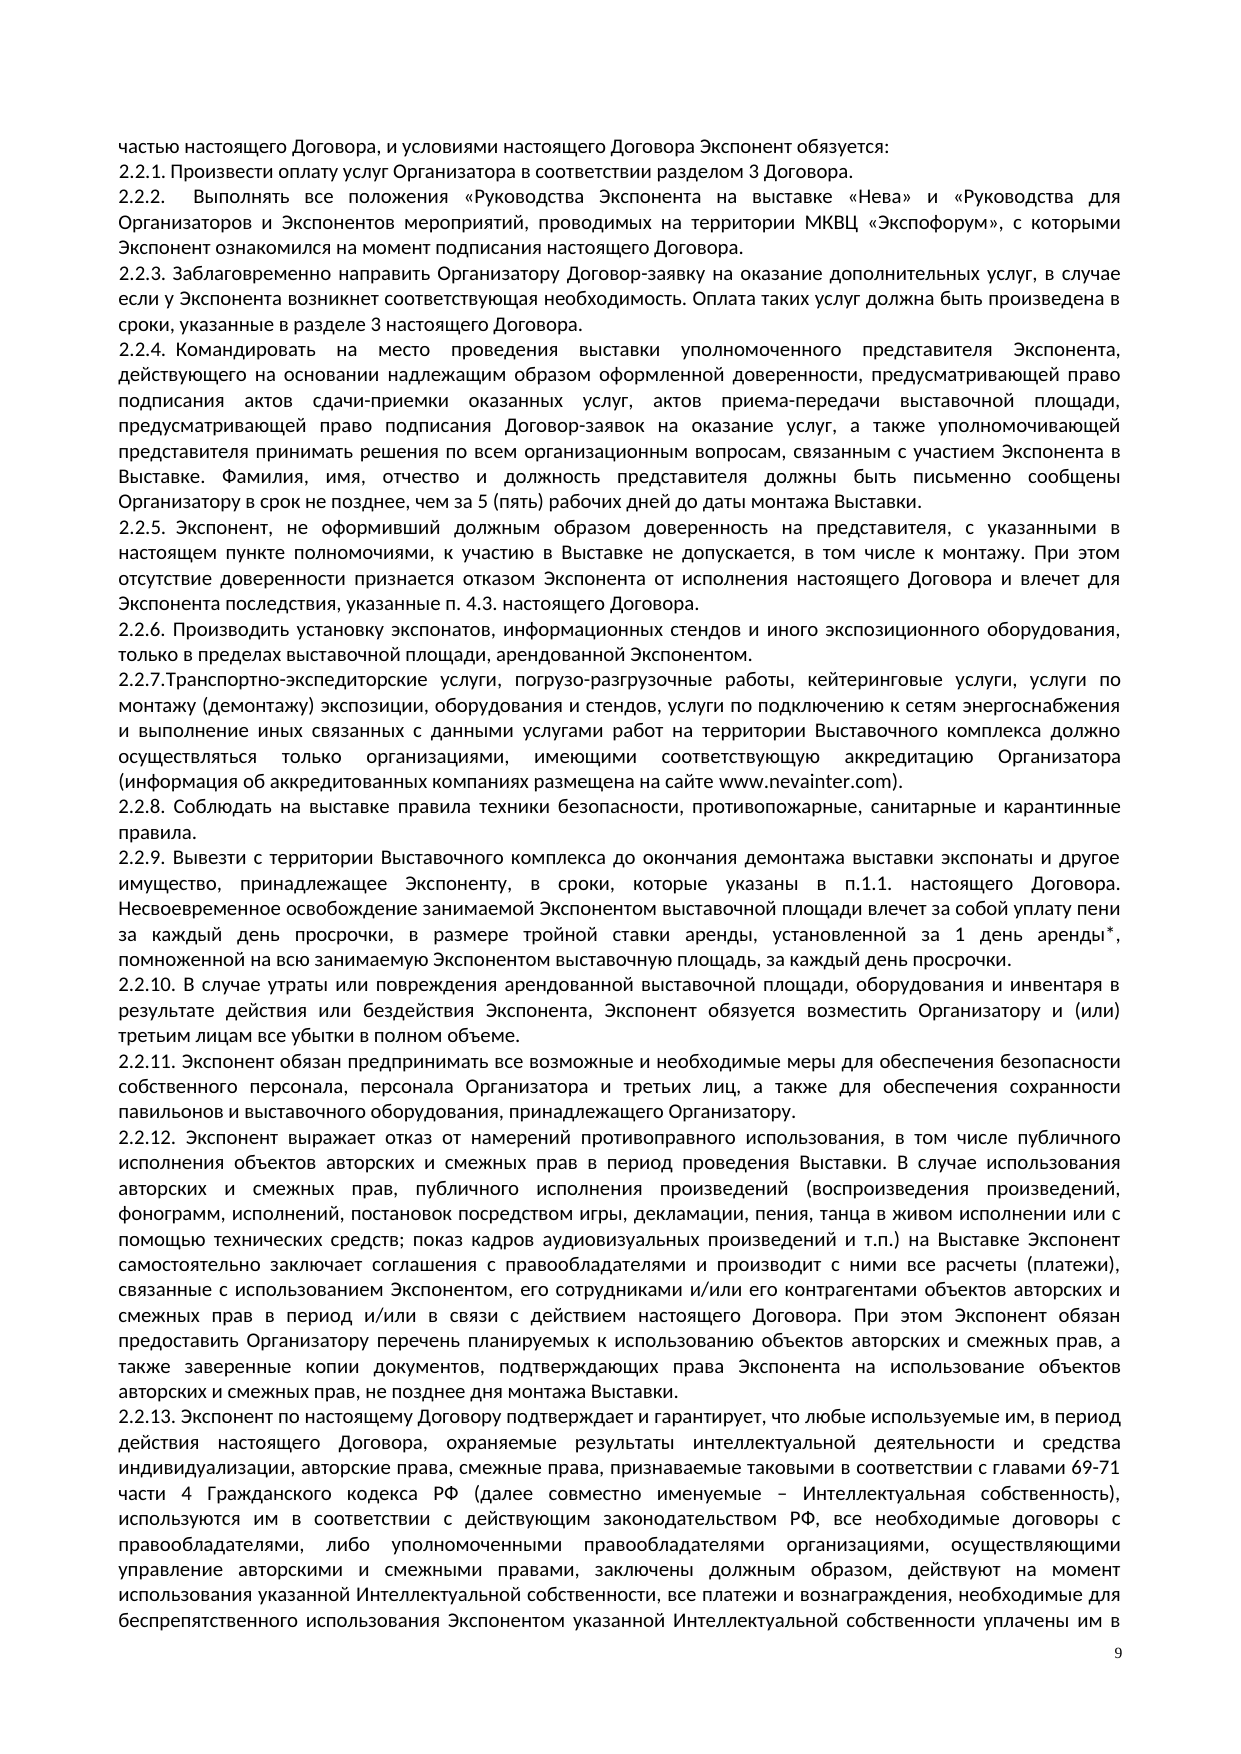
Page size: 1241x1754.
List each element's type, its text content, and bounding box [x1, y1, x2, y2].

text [118, 1404, 1122, 1632]
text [118, 133, 1122, 158]
text 2.2.7.Транспортно-экспедиторские услуги, погрузо-разгрузочные работы, кейтеринговые услуги, услуги по монтажу (демонтажу) экспозиции, оборудования и стендов, услуги по подключению к сетям энергоснабжения и выполнение иных связанных с данными услугами работ на территории Выставочного комплекса должно осуществляться только организациями, имеющими соответствующую аккредитацию Организатора (информация об аккредитованных компаниях размещена на сайте www.nevainter.com). [118, 667, 1122, 794]
text 2.2.11. Экспонент обязан предпринимать все возможные и необходимые меры для обеспечения безопасности собственного персонала, персонала Организатора и третьих лиц, а также для обеспечения сохранности павильонов и выставочного оборудования, принадлежащего Организатору. [118, 1048, 1122, 1124]
text 2.2.12. Экспонент выражает отказ от намерений противоправного использования, в том числе публичного исполнения объектов авторских и смежных прав в период проведения Выставки. В случае использования авторских и смежных прав, публичного исполнения произведений (воспроизведения произведений, фонограмм, исполнений, постановок посредством игры, декламации, пения, танца в живом исполнении или с помощью технических средств; показ кадров аудиовизуальных произведений и т.п.) на Выставке Экспонент самостоятельно заключает соглашения с правообладателями и производит с ними все расчеты (платежи), связанные с использованием Экспонентом, его сотрудниками и/или его контрагентами объектов авторских и смежных прав в период и/или в связи с действием настоящего Договора. При этом Экспонент обязан предоставить Организатору перечень планируемых к использованию объектов авторских и смежных прав, а также заверенные копии документов, подтверждающих права Экспонента на использование объектов авторских и смежных прав, не позднее дня монтажа Выставки. [118, 1124, 1122, 1404]
list Командировать на место проведения выставки уполномоченного представителя Экспонента, действующего на основании надлежащим образом оформленной доверенности, предусматривающей право подписания актов сдачи-приемки оказанных услуг, актов приема-передачи выставочной площади, предусматривающей право подписания Договор-заявок на оказание услуг, а также уполномочивающей представителя принимать решения по всем организационным вопросам, связанным с участием Экспонента в Выставке. Фамилия, имя, отчество и должность представителя должны быть письменно сообщены Организатору в срок не позднее, чем за 5 (пять) рабочих дней до даты монтажа Выставки. [118, 336, 1122, 514]
text 2.2.6. Производить установку экспонатов, информационных стендов и иного экспозиционного оборудования, только в пределах выставочной площади, арендованной Экспонентом. [118, 616, 1122, 667]
list Экспонент, не оформивший должным образом доверенность на представителя, с указанными в настоящем пункте полномочиями, к участию в Выставке не допускается, в том числе к монтажу. При этом отсутствие доверенности признается отказом Экспонента от исполнения настоящего Договора и влечет для Экспонента последствия, указанные п. 4.3. настоящего Договора. [118, 514, 1122, 616]
list Произвести оплату услуг Организатора в соответствии разделом 3 Договора. [119, 158, 1122, 184]
text 2.2.9. Вывезти с территории Выставочного комплекса до окончания демонтажа выставки экспонаты и другое имущество, принадлежащее Экспоненту, в сроки, которые указаны в п.1.1. настоящего Договора. Несвоевременное освобождение занимаемой Экспонентом выставочной площади влечет за собой уплату пени за каждый день просрочки, в размере тройной ставки аренды, установленной за 1 день аренды*, помноженной на всю занимаемую Экспонентом выставочную площадь, за каждый день просрочки. [118, 844, 1122, 972]
text 2.2.10. В случае утраты или повреждения арендованной выставочной площади, оборудования и инвентаря в результате действия или бездействия Экспонента, Экспонент обязуется возместить Организатору и (или) третьим лицам все убытки в полном объеме. [118, 972, 1122, 1048]
text 2.2.8. Соблюдать на выставке правила техники безопасности, противопожарные, санитарные и карантинные правила. [118, 794, 1122, 844]
list Заблаговременно направить Организатору Договор-заявку на оказание дополнительных услуг, в случае если у Экспонента возникнет соответствующая необходимость. Оплата таких услуг должна быть произведена в сроки, указанные в разделе 3 настоящего Договора. [118, 260, 1122, 336]
list Выполнять все положения «Руководства Экспонента на выставке «Нева» и «Руководства для Организаторов и Экспонентов мероприятий, проводимых на территории МКВЦ «Экспофорум», с которыми Экспонент ознакомился на момент подписания настоящего Договора. [118, 184, 1122, 260]
